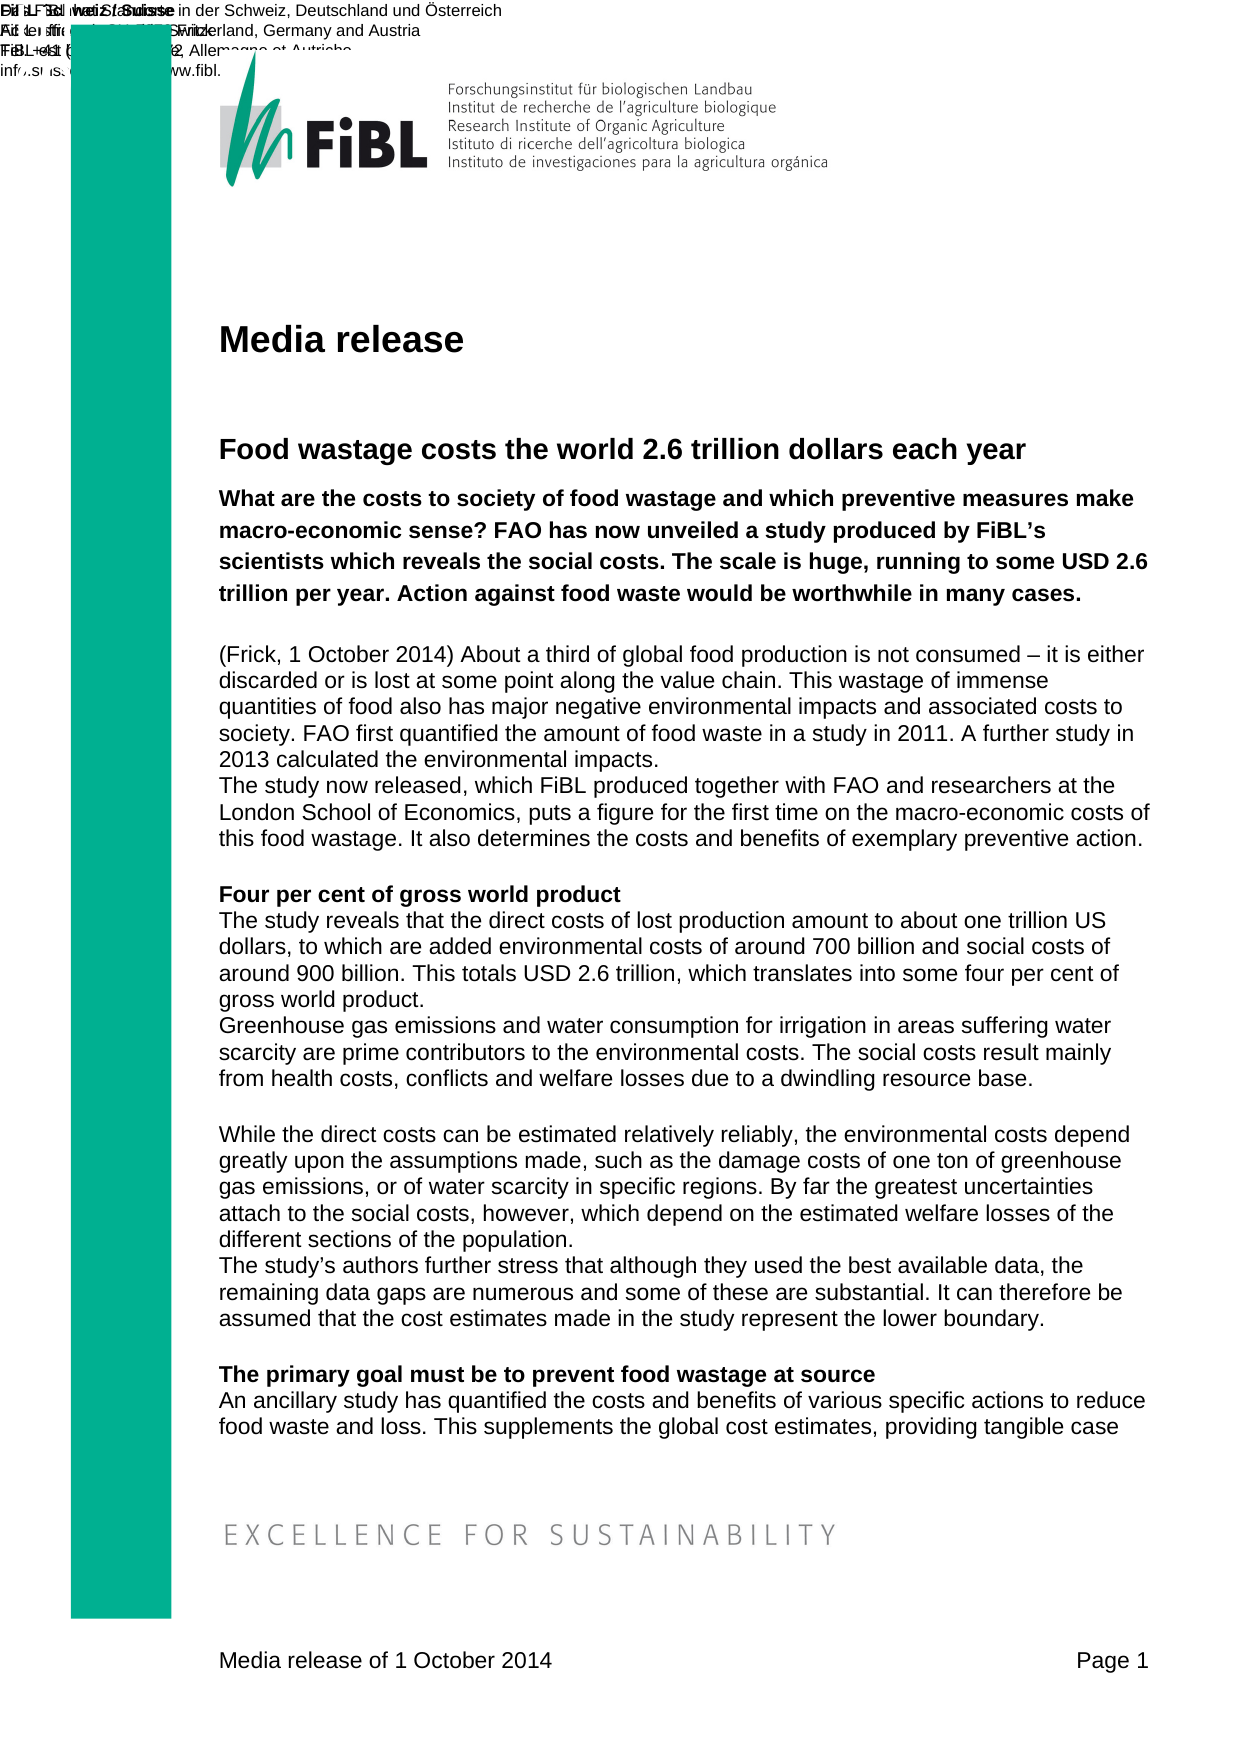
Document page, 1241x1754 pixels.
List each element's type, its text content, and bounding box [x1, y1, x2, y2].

text Food wastage costs the world 2.6 trillion dollars each year [218, 432, 1152, 466]
text Four per cent of gross world product The study reveals that the direct costs of lost production amount to about one trillion US dollars, to which are added environmental costs of around 700 billion and social costs of around 900 billion. This totals USD 2.6 trillion, which translates into some four per cent of gross world product. Greenhouse gas emissions and water consumption for irrigation in areas suffering water scarcity are prime contributors to the environmental costs. The social costs result mainly from health costs, conflicts and welfare losses due to a dwindling resource base. [218, 881, 1152, 1091]
picture [218, 50, 834, 188]
text While the direct costs can be estimated relatively reliably, the environmental costs depend greatly upon the assumptions made, such as the damage costs of one ton of greenhouse gas emissions, or of water scarcity in specific regions. By far the greatest uncertainties attach to the social costs, however, which depend on the estimated welfare losses of the different sections of the population. The study’s authors further stress that although they used the best available data, the remaining data gaps are numerous and some of these are substantial. It can therefore be assumed that the cost estimates made in the study represent the lower boundary. [218, 1121, 1152, 1331]
picture [223, 1512, 839, 1547]
text (Frick, 1 October 2014) About a third of global food production is not consumed – it is either discarded or is lost at some point along the value chain. This wastage of immense quantities of food also has major negative environmental impacts and associated costs to society. FAO first quantified the amount of food waste in a study in 2011. A further study in 2013 calculated the environmental impacts. The study now released, which FiBL produced together with FAO and researchers at the London School of Economics, puts a figure for the first time on the macro-economic costs of this food wastage. It also determines the costs and benefits of exemplary preventive action. [218, 641, 1152, 851]
text What are the costs to society of food wastage and which preventive measures make macro-economic sense? FAO has now unveiled a study produced by FiBL’s scientists which reveals the social costs. The scale is huge, running to some USD 2.6 trillion per year. Action against food waste would be worthwhile in many cases. [218, 485, 1152, 606]
text Media release [218, 317, 464, 360]
